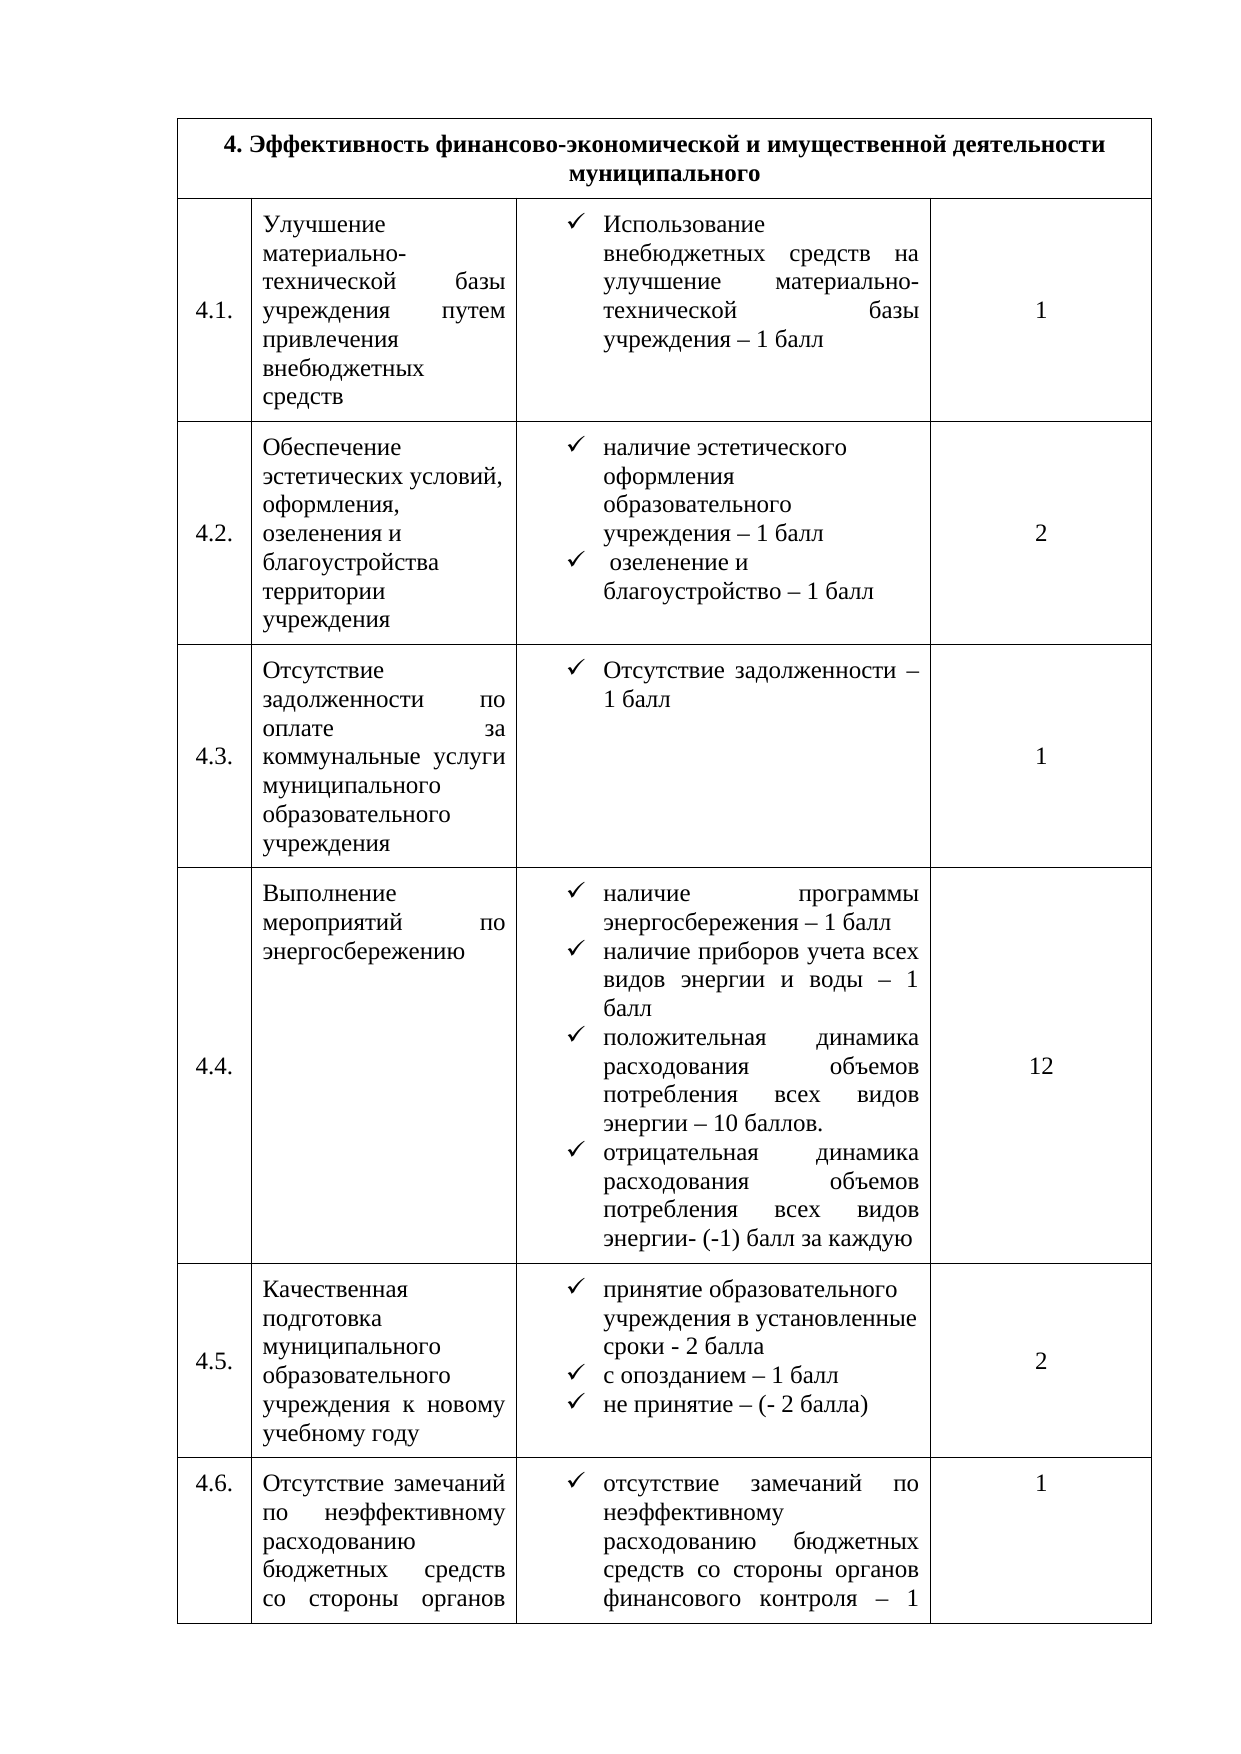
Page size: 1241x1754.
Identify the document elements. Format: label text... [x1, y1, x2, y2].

table_cell 2 [931, 1264, 1151, 1457]
table_cell Обеспечение эстетических условий, оформления, озеленения и благоустройства территории учреждения [252, 422, 516, 644]
table_cell 1 [931, 1458, 1151, 1622]
table_cell 4.6. [178, 1458, 251, 1622]
table_cell Отсутствие задолженности – 1 балл [517, 645, 930, 867]
table_cell Качественная подготовка муниципального образовательного учреждения к новому учебному году [252, 1264, 516, 1457]
table_cell принятие образовательного учреждения в установленные сроки - 2 балла с опозданием – 1 балл не принятие – (- 2 балла) [517, 1264, 930, 1457]
table_cell 4.3. [178, 645, 251, 867]
table_cell Улучшение материально-технической базы учреждения путем привлечения внебюджетных средств [252, 199, 516, 421]
table_cell 12 [931, 868, 1151, 1262]
table_cell 2 [931, 422, 1151, 644]
table_cell Использование внебюджетных средств на улучшение материально-технической базы учреждения – 1 балл [517, 199, 930, 421]
table_cell 4.1. [178, 199, 251, 421]
table_cell 4.5. [178, 1264, 251, 1457]
table_cell наличие программы энергосбережения – 1 балл наличие приборов учета всех видов энергии и воды – 1 балл положительная динамика расходования объемов потребления всех видов энергии – 10 баллов. отрицательная динамика расходования объемов потребления всех видов энергии- (-1) балл за каждую [517, 868, 930, 1262]
table_cell наличие эстетического оформления образовательного учреждения – 1 балл озеленение и благоустройство – 1 балл [517, 422, 930, 644]
table_cell 4. Эффективность финансово-экономической и имущественной деятельности муниципального [178, 119, 1151, 197]
table_cell 1 [931, 199, 1151, 421]
table_cell Выполнение мероприятий по энергосбережению [252, 868, 516, 1262]
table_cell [517, 1458, 930, 1622]
table_cell 1 [931, 645, 1151, 867]
table_cell Отсутствие задолженности по оплате за коммунальные услуги муниципального образовательного учреждения [252, 645, 516, 867]
table_cell 4.2. [178, 422, 251, 644]
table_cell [252, 1458, 516, 1622]
table_cell 4.4. [178, 868, 251, 1262]
